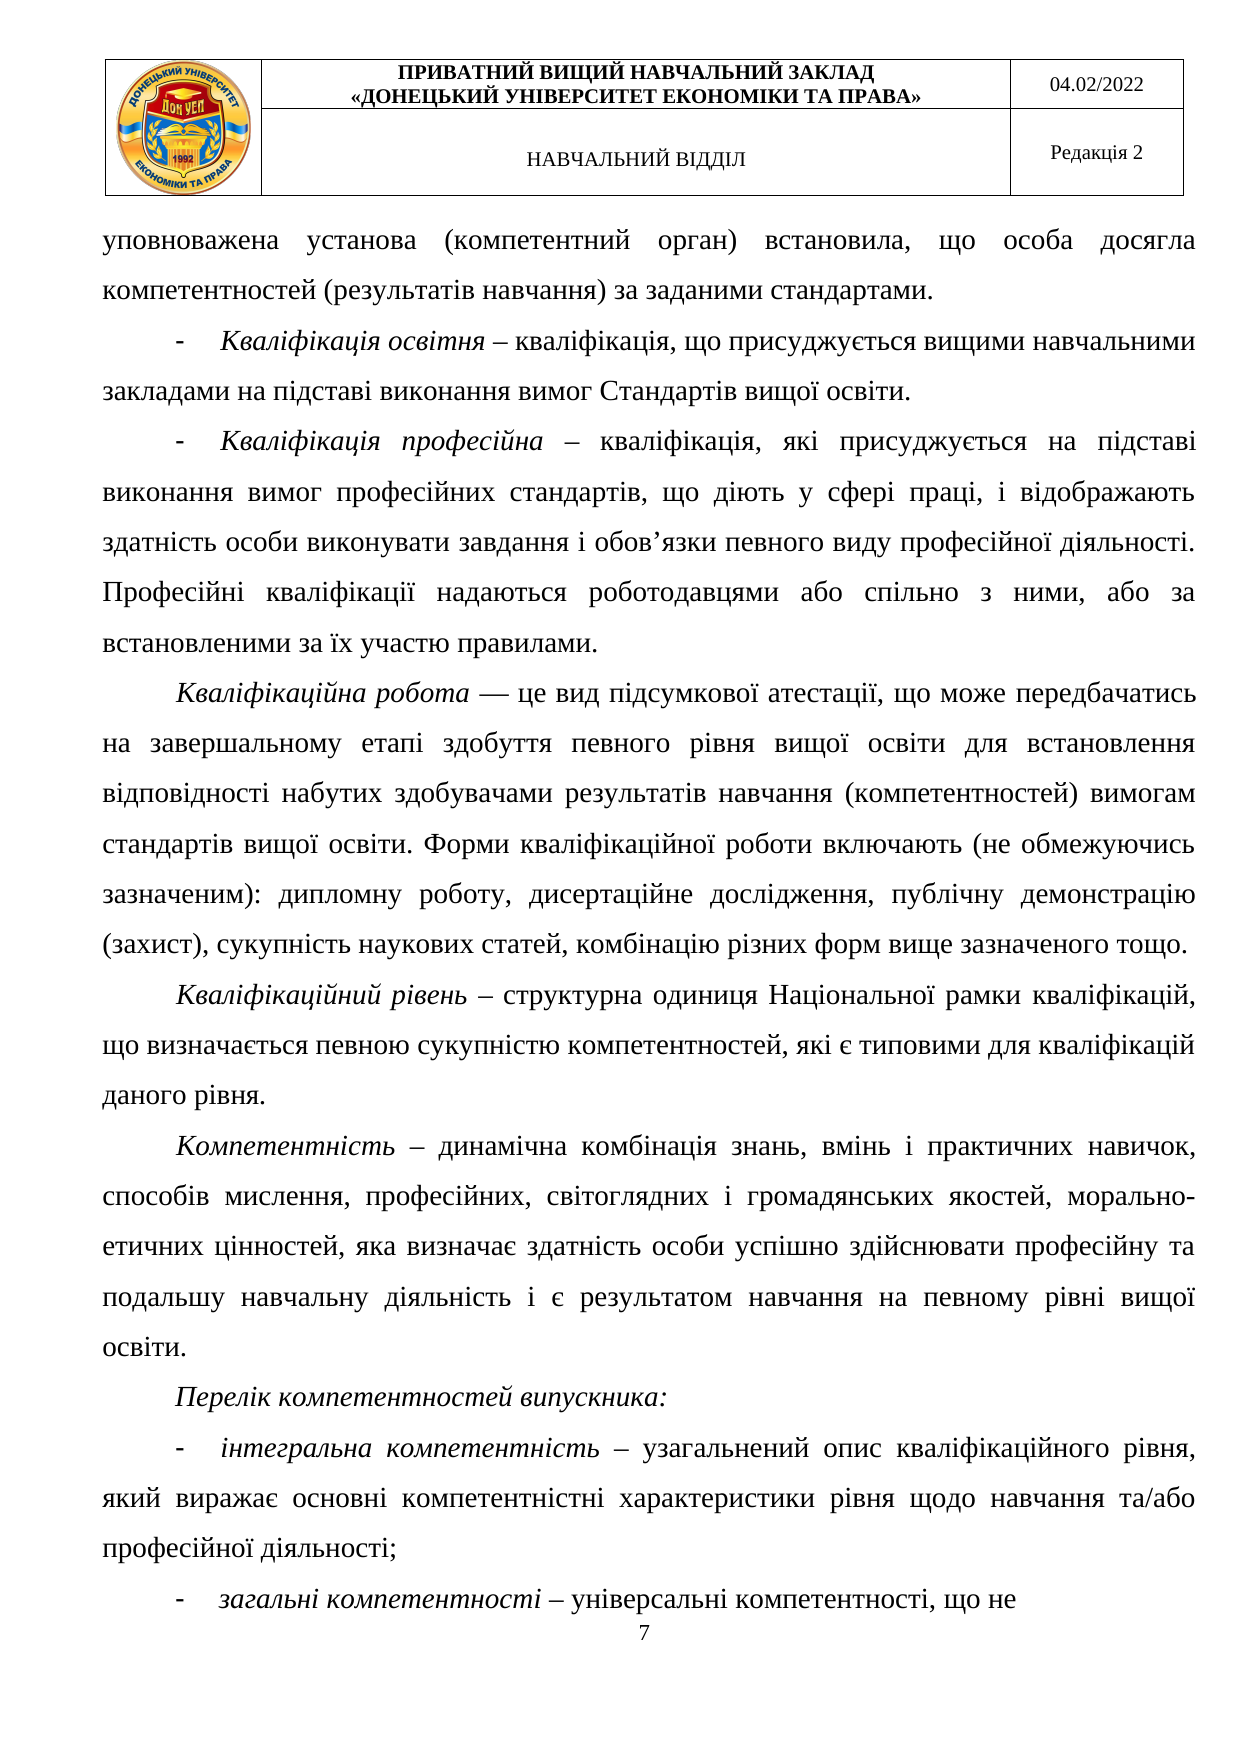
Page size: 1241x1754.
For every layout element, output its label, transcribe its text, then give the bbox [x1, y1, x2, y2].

list Кваліфікація професійна – кваліфікація, які присуджується на підставі виконання вимог професійних стандартів, що діють у сфері праці, і відображають здатність особи виконувати завдання і обов’язки певного виду професійної діяльності. Професійні кваліфікації надаються роботодавцями або спільно з ними, або за встановленими за їх участю правилами. [102, 423, 1196, 658]
text Перелік компетентностей випускника: [175, 1379, 1196, 1413]
list Кваліфікація освітня – кваліфікація, що присуджується вищими навчальними закладами на підставі виконання вимог Стандартів вищої освіти. [102, 323, 1196, 407]
text Компетентність – динамічна комбінація знань, вмінь і практичних навичок, способів мислення, професійних, світоглядних і громадянських якостей, морально-етичних цінностей, яка визначає здатність особи успішно здійснювати професійну та подальшу навчальну діяльність і є результатом навчання на певному рівні вищої освіти. [102, 1128, 1196, 1363]
text Кваліфікаційний рівень – структурна одиниця Національної рамки кваліфікацій, що визначається певною сукупністю компетентностей, які є типовими для кваліфікацій даного рівня. [102, 977, 1196, 1111]
list загальні компетентності – універсальні компетентності, що не [175, 1581, 1196, 1614]
text Кваліфікаційна робота — це вид підсумкової атестації, що може передбачатись на завершальному етапі здобуття певного рівня вищої освіти для встановлення відповідності набутих здобувачами результатів навчання (компетентностей) вимогам стандартів вищої освіти. Форми кваліфікаційної роботи включають (не обмежуючись зазначеним): дипломну роботу, дисертаційне дослідження, публічну демонстрацію (захист), сукупність наукових статей, комбінацію різних форм вище зазначеного тощо. [102, 675, 1196, 960]
list інтегральна компетентність – узагальнений опис кваліфікаційного рівня, який виражає основні компетентністні характеристики рівня щодо навчання та/або професійної діяльності; [102, 1430, 1196, 1564]
picture [116, 60, 251, 195]
